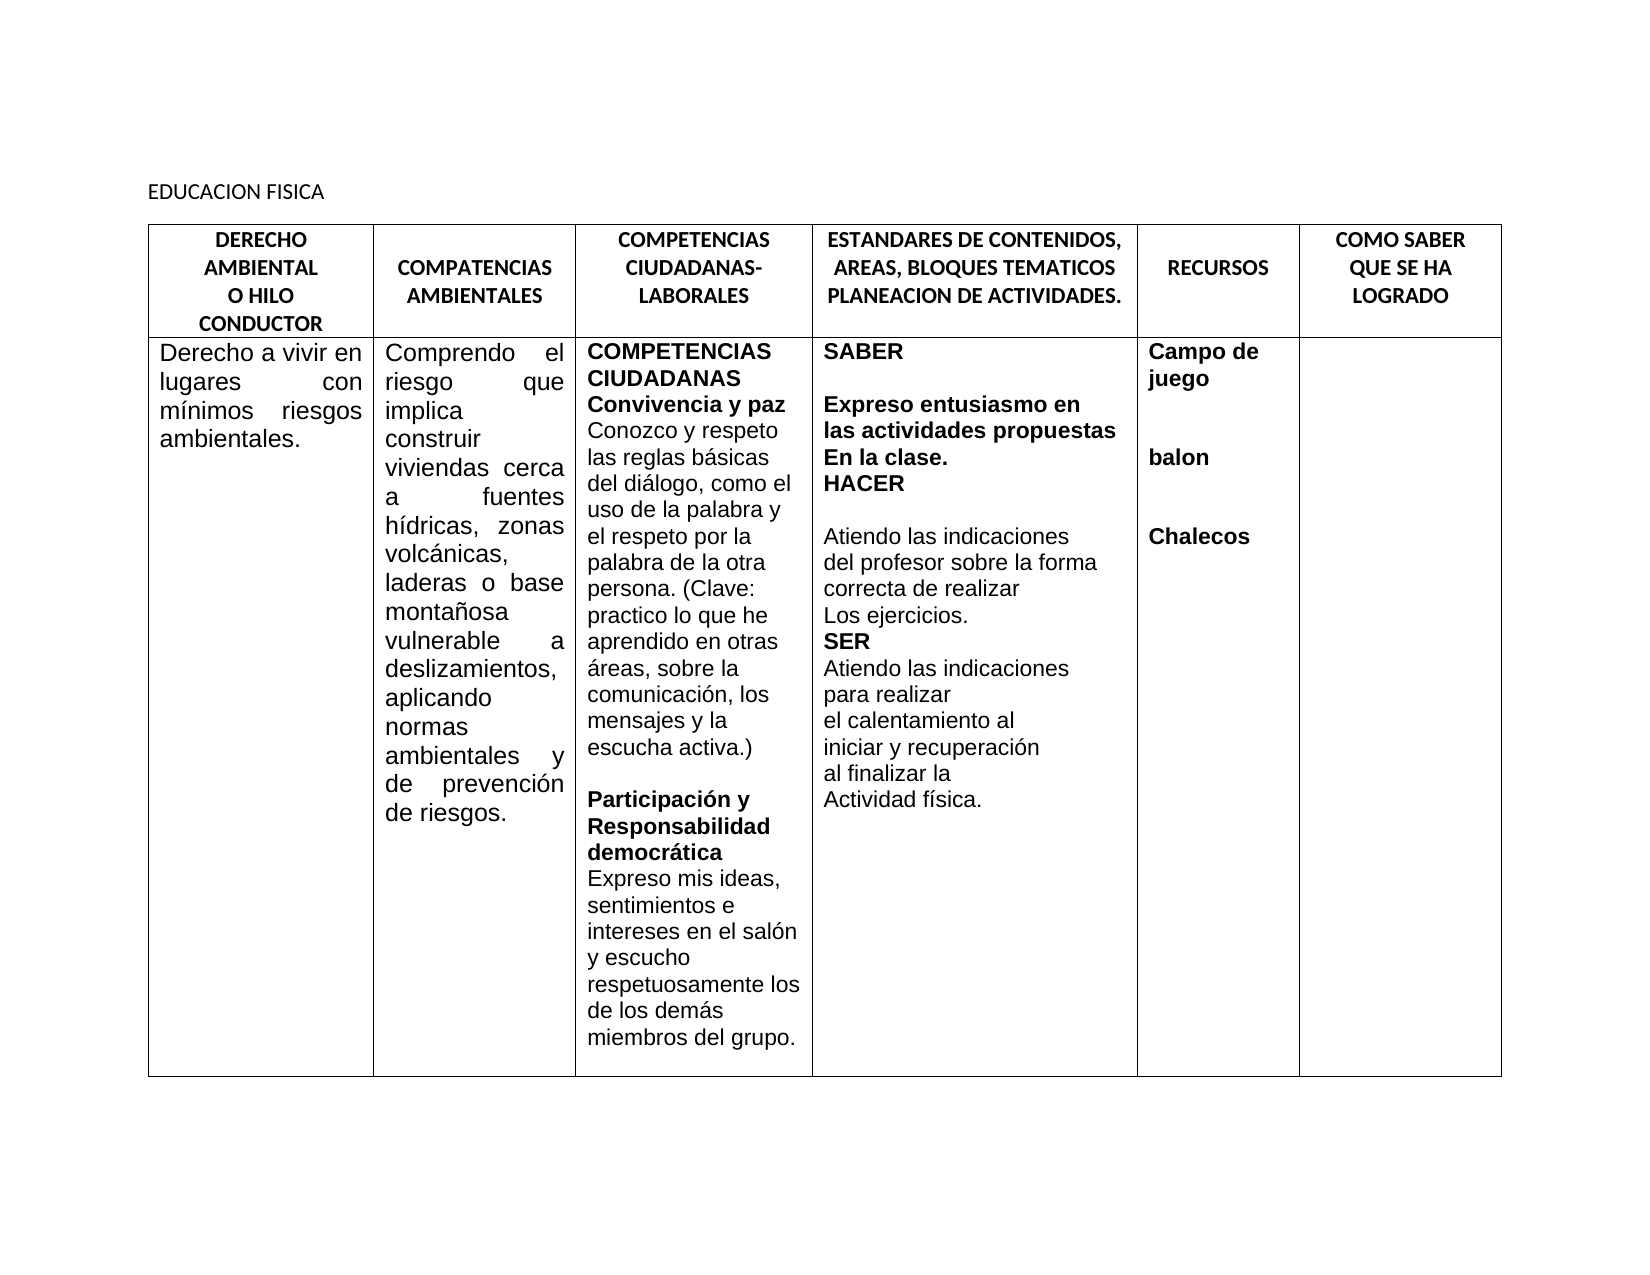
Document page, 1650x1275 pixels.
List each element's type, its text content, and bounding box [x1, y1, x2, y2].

table_header ESTANDARES DE CONTENIDOS, AREAS, BLOQUES TEMATICOS PLANEACION DE ACTIVIDADES. [813, 225, 1137, 337]
text EDUCACION FISICA [148, 177, 1502, 205]
table_header COMO SABER QUE SE HA LOGRADO [1300, 225, 1501, 337]
table_cell [1300, 338, 1501, 1076]
table_header COMPETENCIAS CIUDADANAS- LABORALES [576, 225, 812, 337]
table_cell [1138, 338, 1299, 1076]
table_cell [576, 338, 812, 1076]
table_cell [149, 338, 373, 1076]
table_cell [374, 338, 575, 1076]
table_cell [813, 338, 1137, 1076]
table_header RECURSOS [1138, 225, 1299, 337]
table_header DERECHO AMBIENTAL O HILO CONDUCTOR [149, 225, 373, 337]
table_header COMPATENCIAS AMBIENTALES [374, 225, 575, 337]
